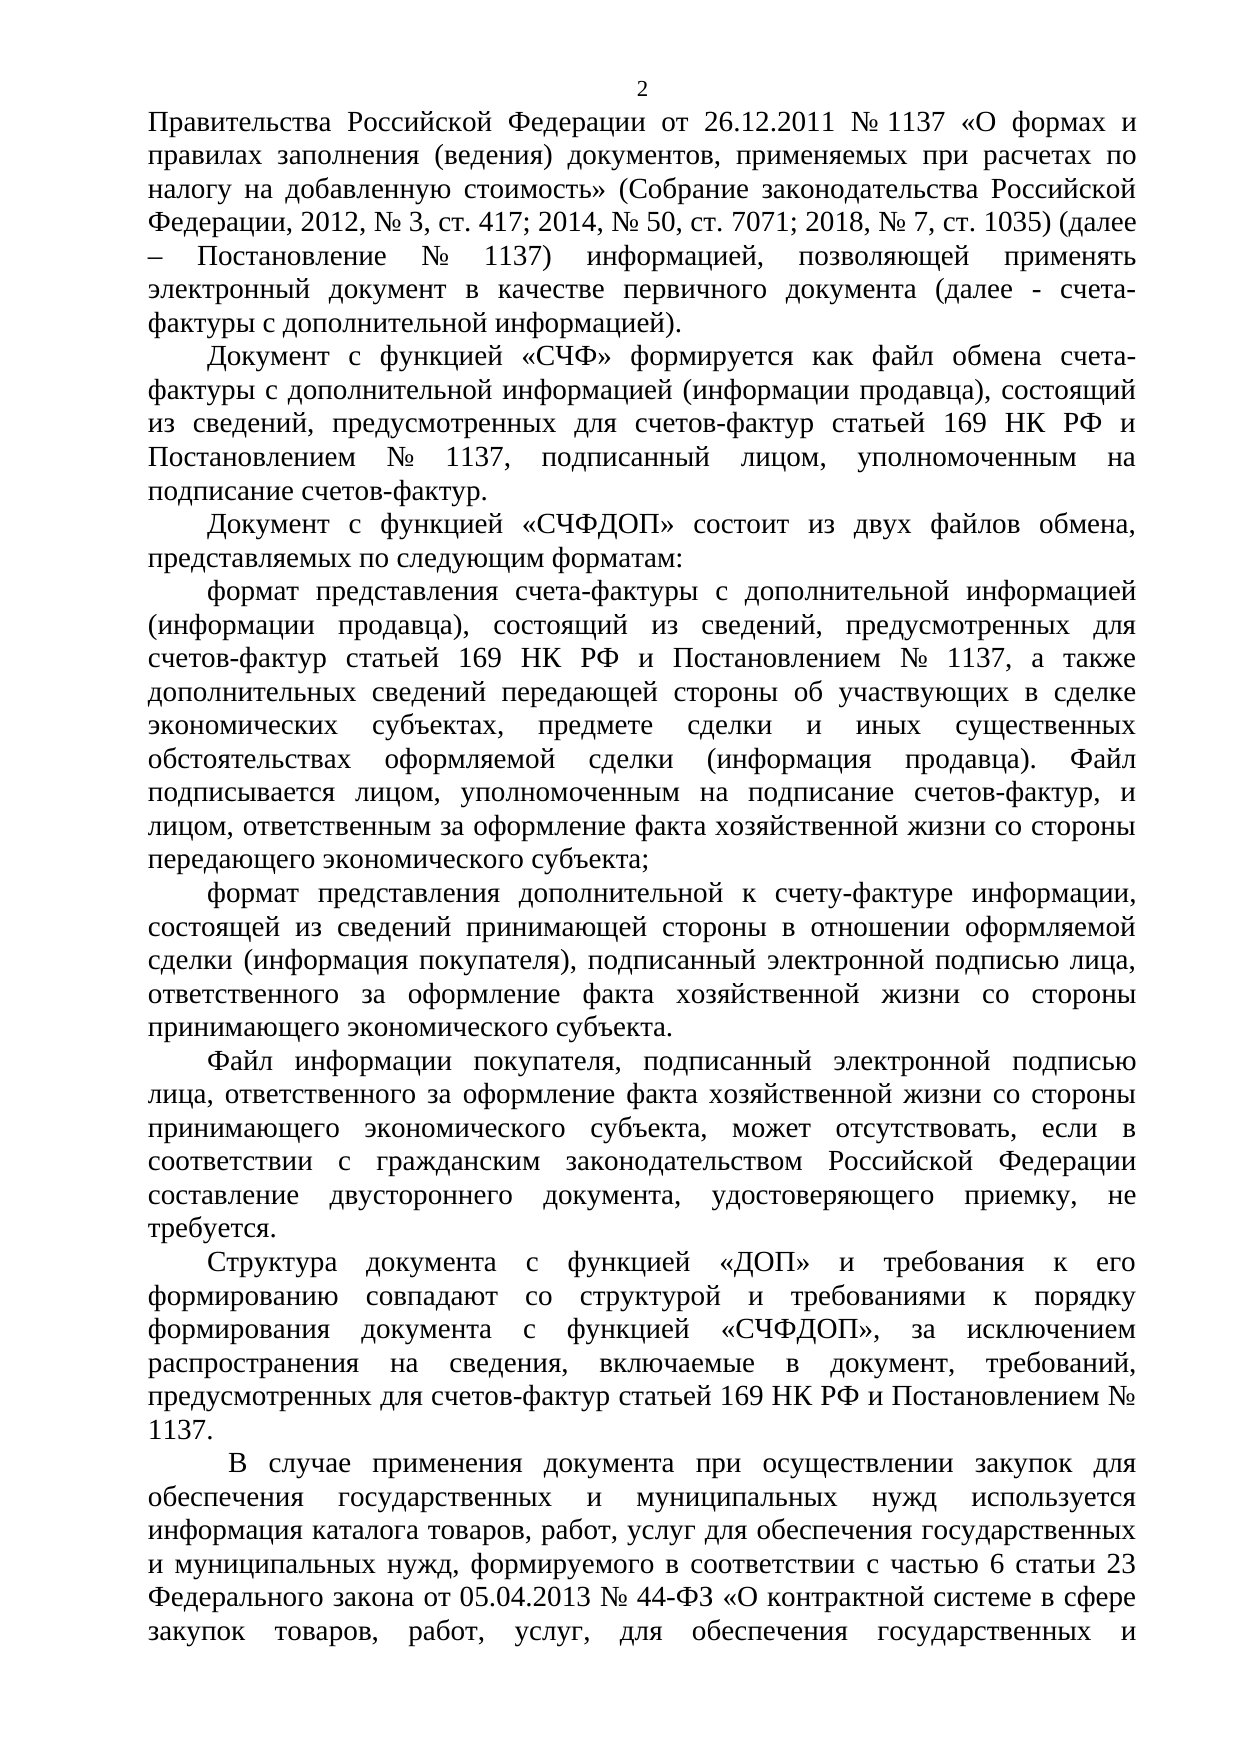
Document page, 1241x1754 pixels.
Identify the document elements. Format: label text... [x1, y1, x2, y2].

text Документ с функцией «СЧФ» формируется как файл обмена счета-фактуры с дополнительной информацией (информации продавца), состоящий из сведений, предусмотренных для счетов-фактур статьей 169 НК РФ и Постановлением № 1137, подписанный лицом, уполномоченным на подписание счетов-фактур. [148, 338, 1137, 506]
text Структура документа с функцией «ДОП» и требования к его формированию совпадают со структурой и требованиями к порядку формирования документа с функцией «СЧФДОП», за исключением распространения на сведения, включаемые в документ, требований, предусмотренных для счетов-фактур статьей 169 НК РФ и Постановлением № 1137. [148, 1244, 1137, 1445]
text Файл информации покупателя, подписанный электронной подписью лица, ответственного за оформление факта хозяйственной жизни со стороны принимающего экономического субъекта, может отсутствовать, если в соответствии с гражданским законодательством Российской Федерации составление двустороннего документа, удостоверяющего приемку, не требуется. [148, 1043, 1137, 1244]
text формат представления дополнительной к счету-фактуре информации, состоящей из сведений принимающей стороны в отношении оформляемой сделки (информация покупателя), подписанный электронной подписью лица, ответственного за оформление факта хозяйственной жизни со стороны принимающего экономического субъекта. [148, 875, 1137, 1043]
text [148, 104, 1137, 338]
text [148, 1445, 1137, 1647]
text Документ с функцией «СЧФДОП» состоит из двух файлов обмена, представляемых по следующим форматам: [148, 506, 1137, 573]
text формат представления счета-фактуры с дополнительной информацией (информации продавца), состоящий из сведений, предусмотренных для счетов-фактур статьей 169 НК РФ и Постановлением № 1137, а также дополнительных сведений передающей стороны об участвующих в сделке экономических субъектах, предмете сделки и иных существенных обстоятельствах оформляемой сделки (информация продавца). Файл подписывается лицом, уполномоченным на подписание счетов-фактур, и лицом, ответственным за оформление факта хозяйственной жизни со стороны передающего экономического субъекта; [148, 573, 1137, 875]
